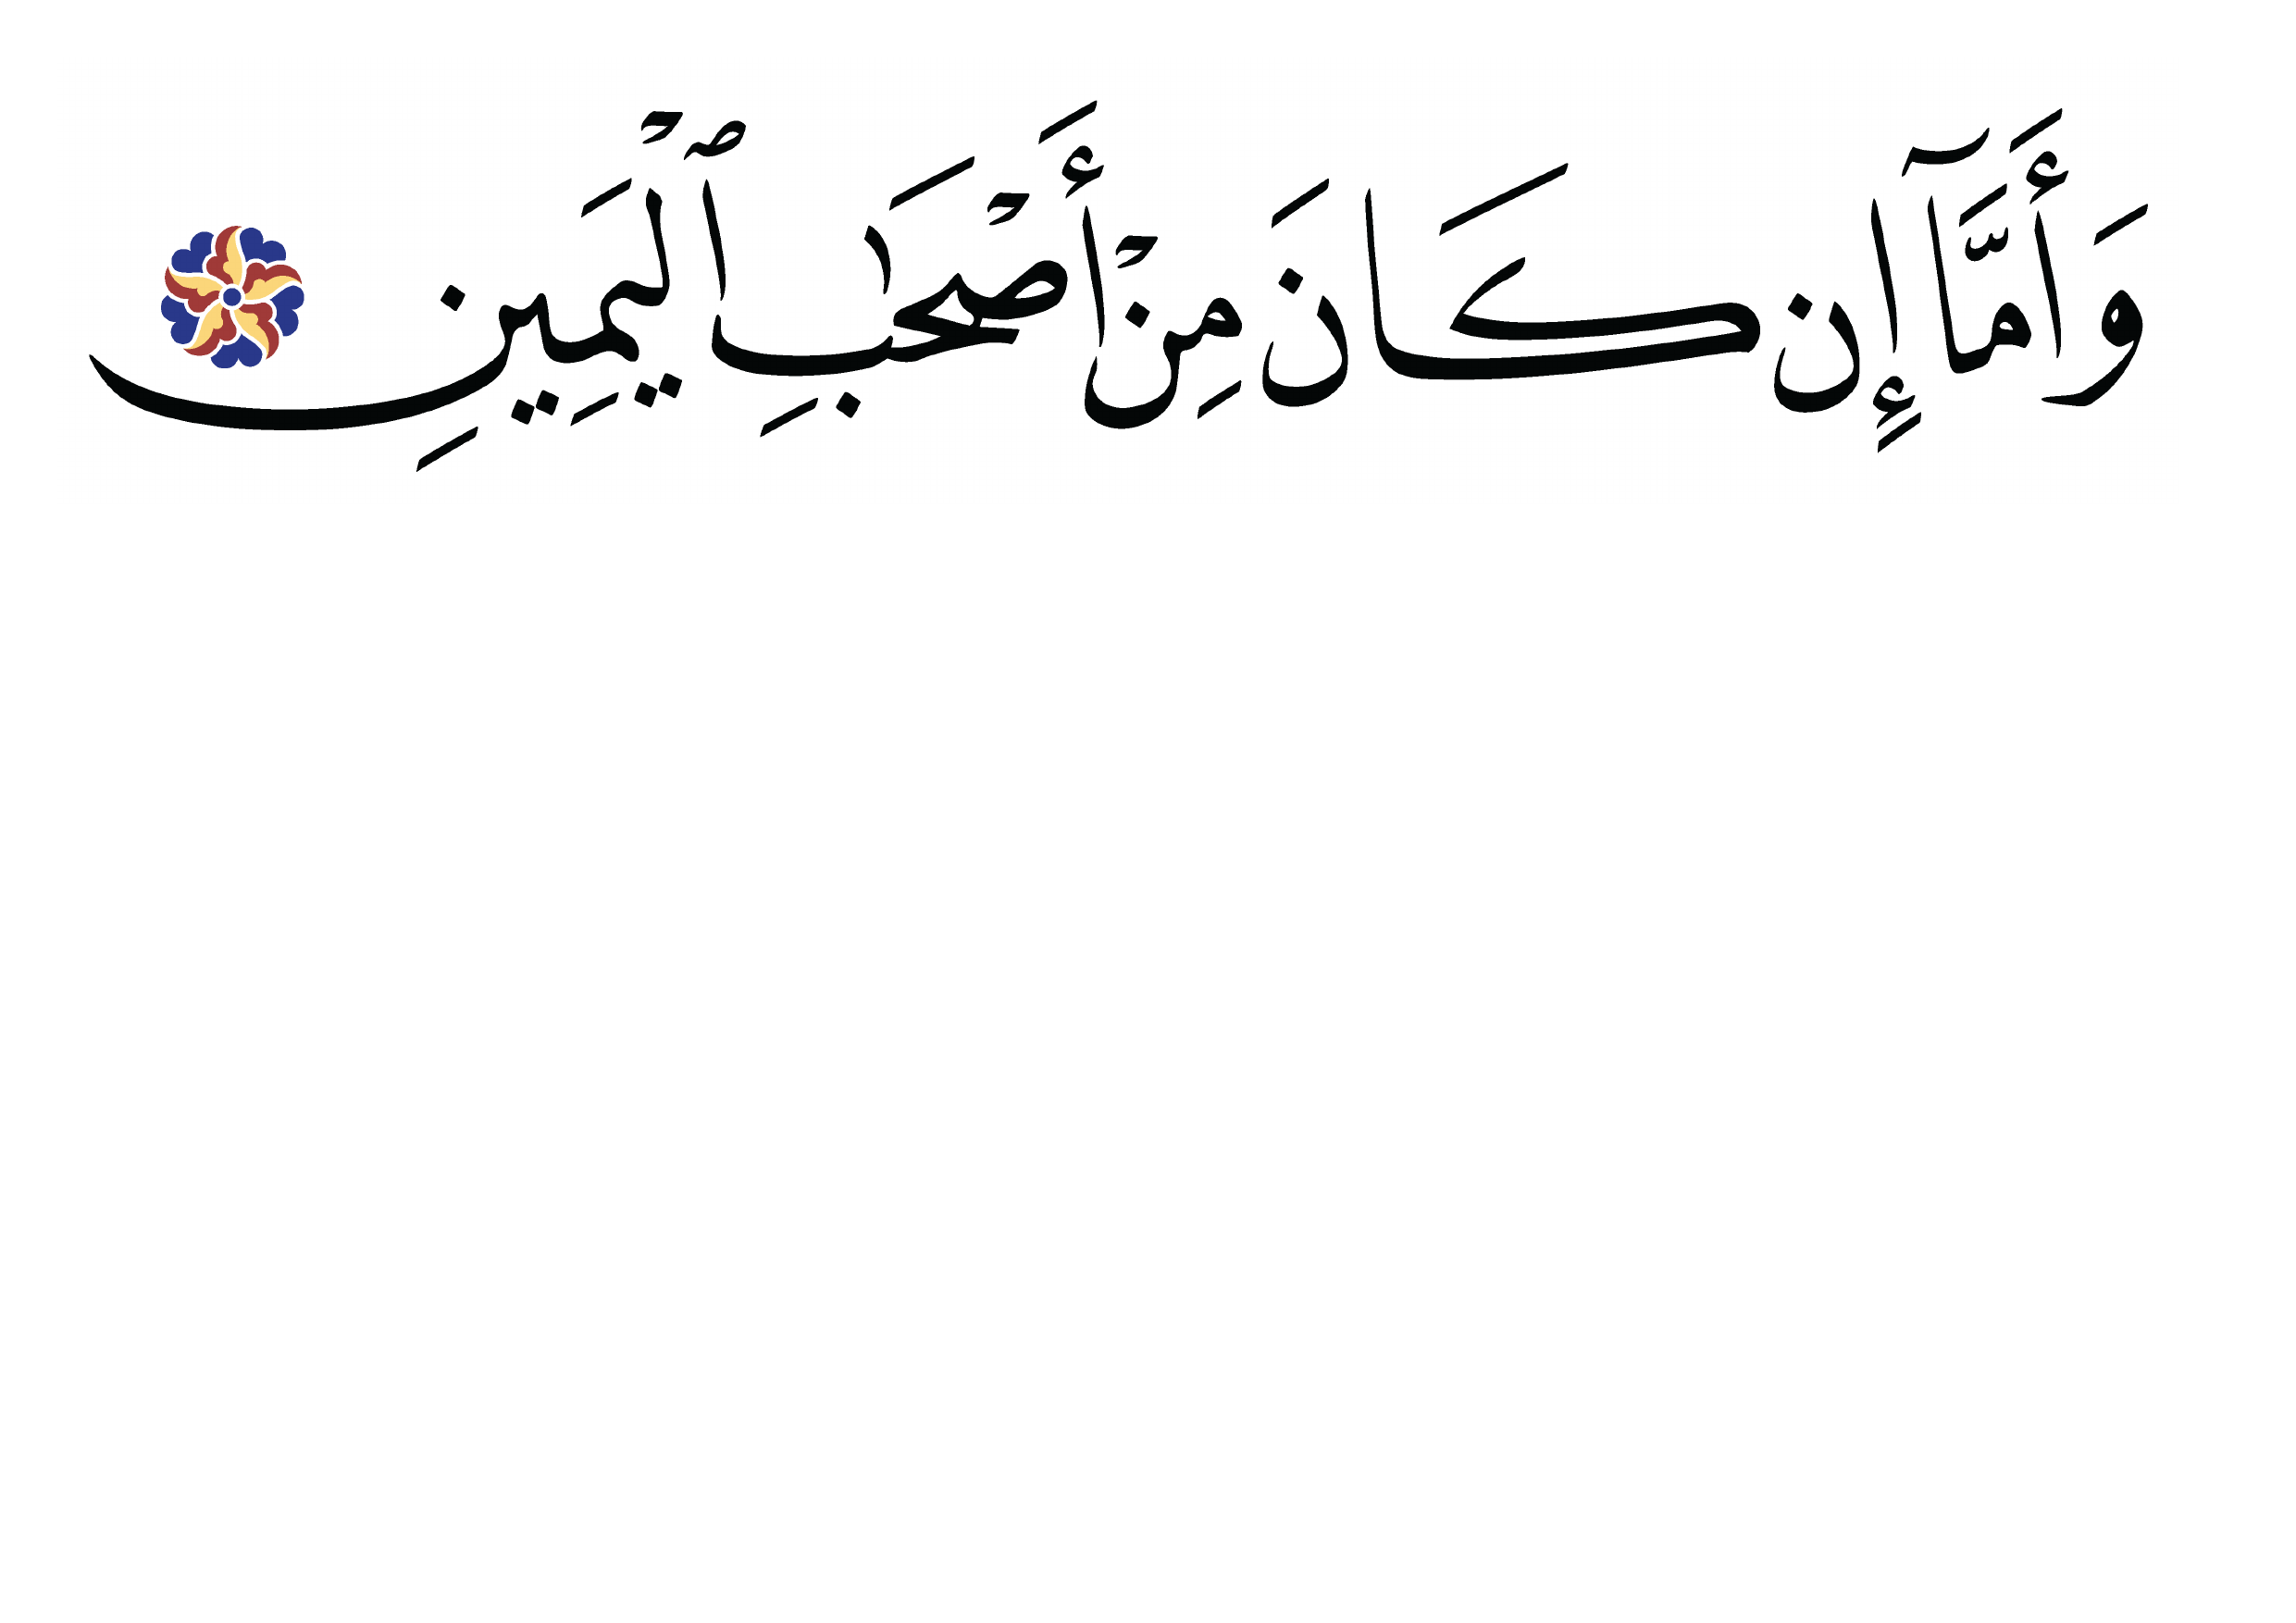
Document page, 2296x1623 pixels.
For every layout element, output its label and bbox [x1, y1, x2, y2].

picture [57, 57, 2179, 504]
